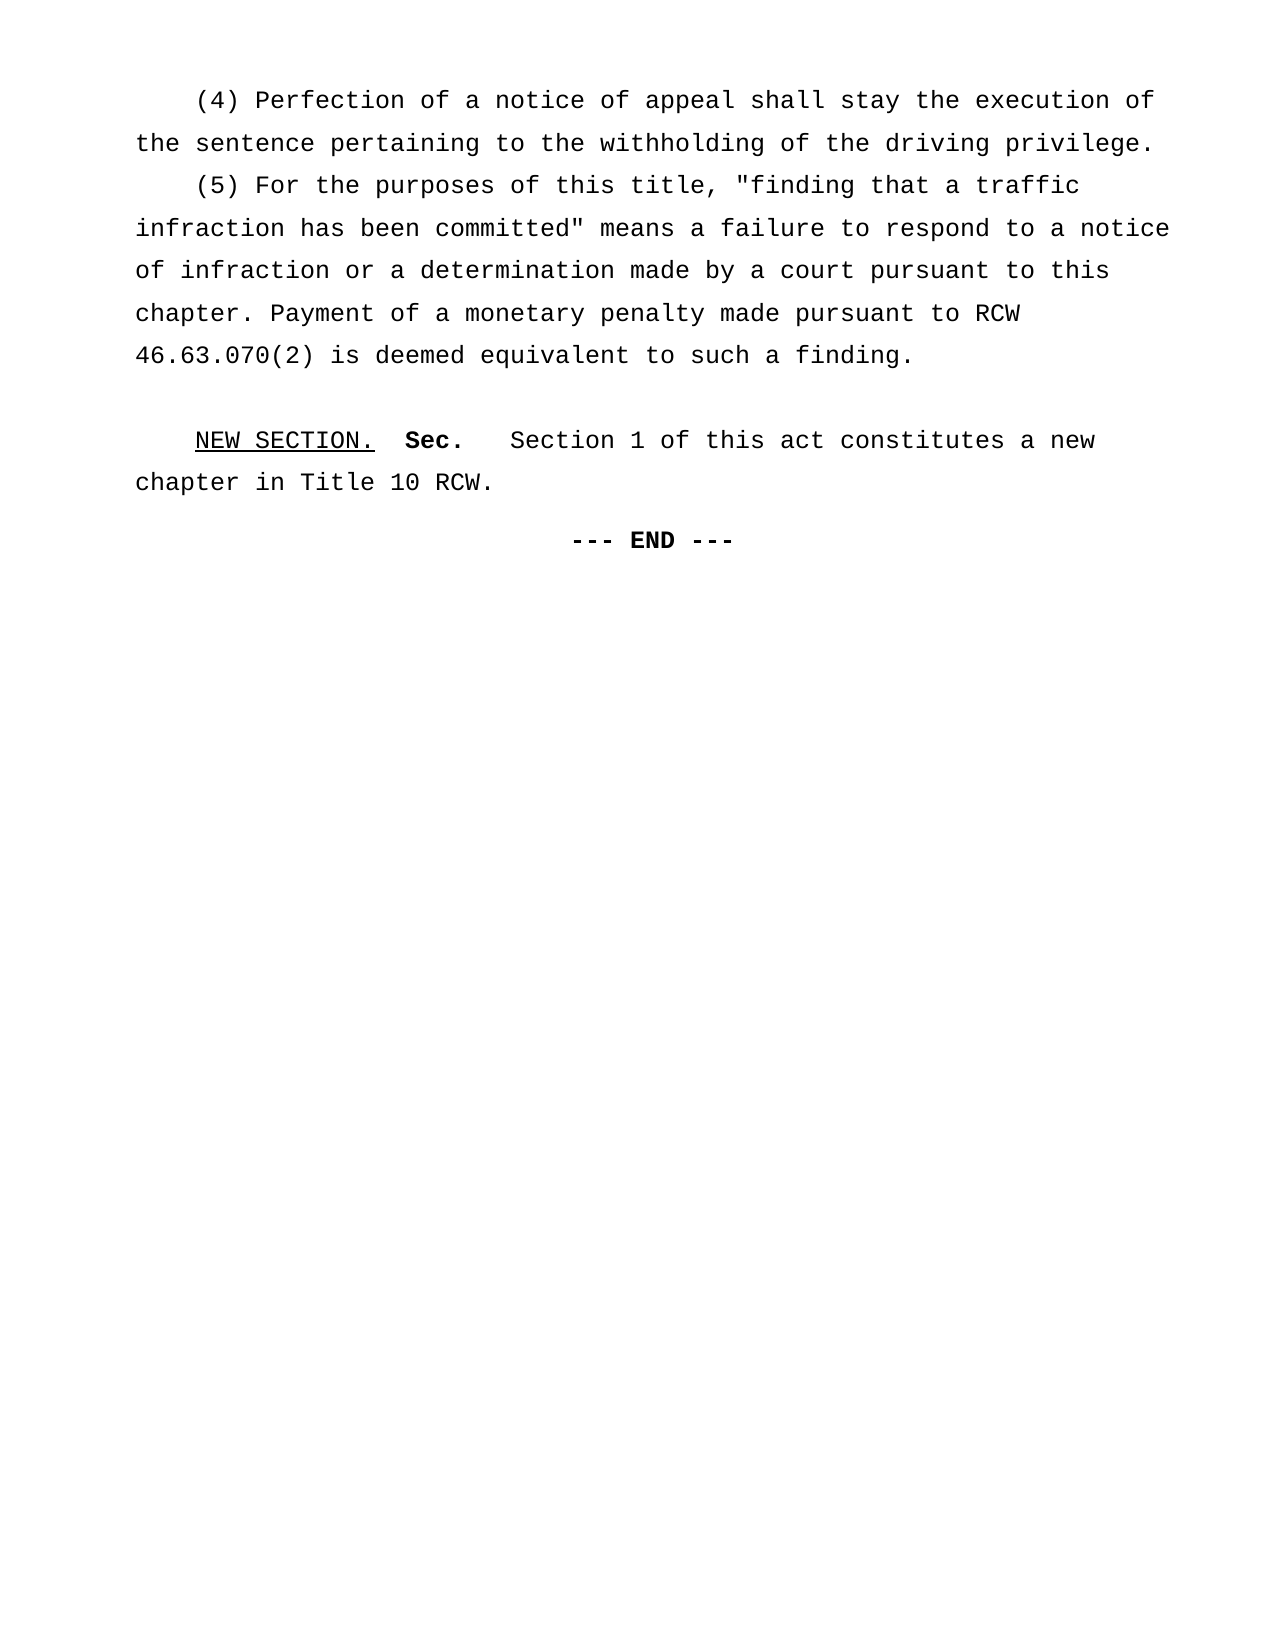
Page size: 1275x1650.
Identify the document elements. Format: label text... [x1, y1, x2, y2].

text (4) Perfection of a notice of appeal shall stay the execution of the sentence pertaining to the withholding of the driving privilege. [135, 75, 1170, 160]
text (5) For the purposes of this title, "finding that a traffic infraction has been committed" means a failure to respond to a notice of infraction or a determination made by a court pursuant to this chapter. Payment of a monetary penalty made pursuant to RCW 46.63.070(2) is deemed equivalent to such a finding. [135, 160, 1170, 372]
text NEW SECTION. Sec. Section 1 of this act constitutes a new chapter in Title 10 RCW. [135, 414, 1170, 499]
text --- END --- [135, 527, 1170, 556]
